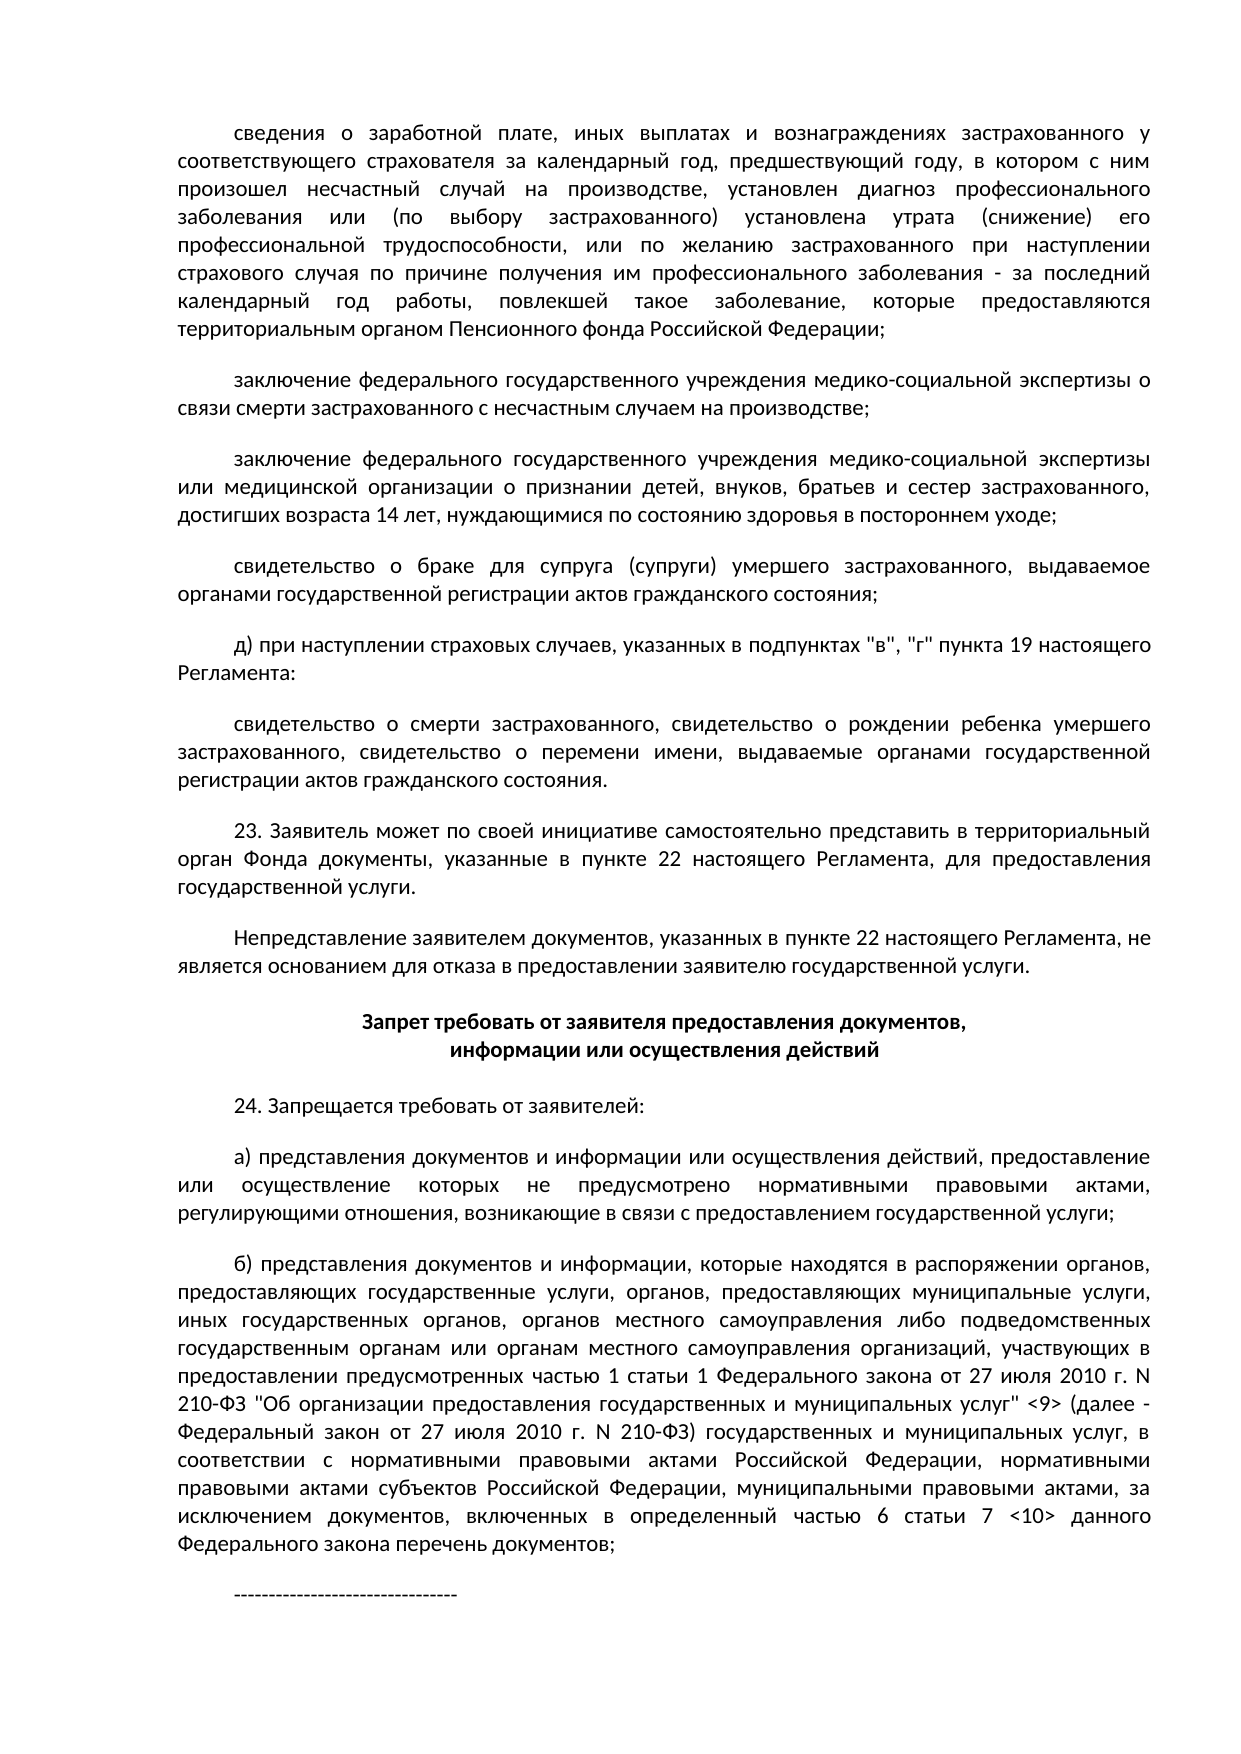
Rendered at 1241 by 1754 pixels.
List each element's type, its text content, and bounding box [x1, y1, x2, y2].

text а) представления документов и информации или осуществления действий, предоставление или осуществление которых не предусмотрено нормативными правовыми актами, регулирующими отношения, возникающие в связи с предоставлением государственной услуги; [177, 1142, 1152, 1226]
text б) представления документов и информации, которые находятся в распоряжении органов, предоставляющих государственные услуги, органов, предоставляющих муниципальные услуги, иных государственных органов, органов местного самоуправления либо подведомственных государственным органам или органам местного самоуправления организаций, участвующих в предоставлении предусмотренных частью 1 статьи 1 Федерального закона от 27 июля 2010 г. N 210-ФЗ "Об организации предоставления государственных и муниципальных услуг" <9> (далее - Федеральный закон от 27 июля 2010 г. N 210-ФЗ) государственных и муниципальных услуг, в соответствии с нормативными правовыми актами Российской Федерации, нормативными правовыми актами субъектов Российской Федерации, муниципальными правовыми актами, за исключением документов, включенных в определенный частью 6 статьи 7 <10> данного Федерального закона перечень документов; [177, 1249, 1152, 1557]
text 23. Заявитель может по своей инициативе самостоятельно представить в территориальный орган Фонда документы, указанные в пункте 22 настоящего Регламента, для предоставления государственной услуги. [177, 816, 1152, 900]
text д) при наступлении страховых случаев, указанных в подпунктах "в", "г" пункта 19 настоящего Регламента: [177, 630, 1152, 686]
text заключение федерального государственного учреждения медико-социальной экспертизы о связи смерти застрахованного с несчастным случаем на производстве; [177, 365, 1152, 421]
text -------------------------------- [177, 1580, 1152, 1608]
text свидетельство о смерти застрахованного, свидетельство о рождении ребенка умершего застрахованного, свидетельство о перемени имени, выдаваемые органами государственной регистрации актов гражданского состояния. [177, 709, 1152, 793]
title информации или осуществления действий [177, 1035, 1152, 1063]
text сведения о заработной плате, иных выплатах и вознаграждениях застрахованного у соответствующего страхователя за календарный год, предшествующий году, в котором с ним произошел несчастный случай на производстве, установлен диагноз профессионального заболевания или (по выбору застрахованного) установлена утрата (снижение) его профессиональной трудоспособности, или по желанию застрахованного при наступлении страхового случая по причине получения им профессионального заболевания - за последний календарный год работы, повлекшей такое заболевание, которые предоставляются территориальным органом Пенсионного фонда Российской Федерации; [177, 118, 1152, 342]
text свидетельство о браке для супруга (супруги) умершего застрахованного, выдаваемое органами государственной регистрации актов гражданского состояния; [177, 551, 1152, 607]
text 24. Запрещается требовать от заявителей: [177, 1091, 1152, 1119]
title Запрет требовать от заявителя предоставления документов, [177, 1007, 1152, 1035]
text Непредставление заявителем документов, указанных в пункте 22 настоящего Регламента, не является основанием для отказа в предоставлении заявителю государственной услуги. [177, 923, 1152, 979]
